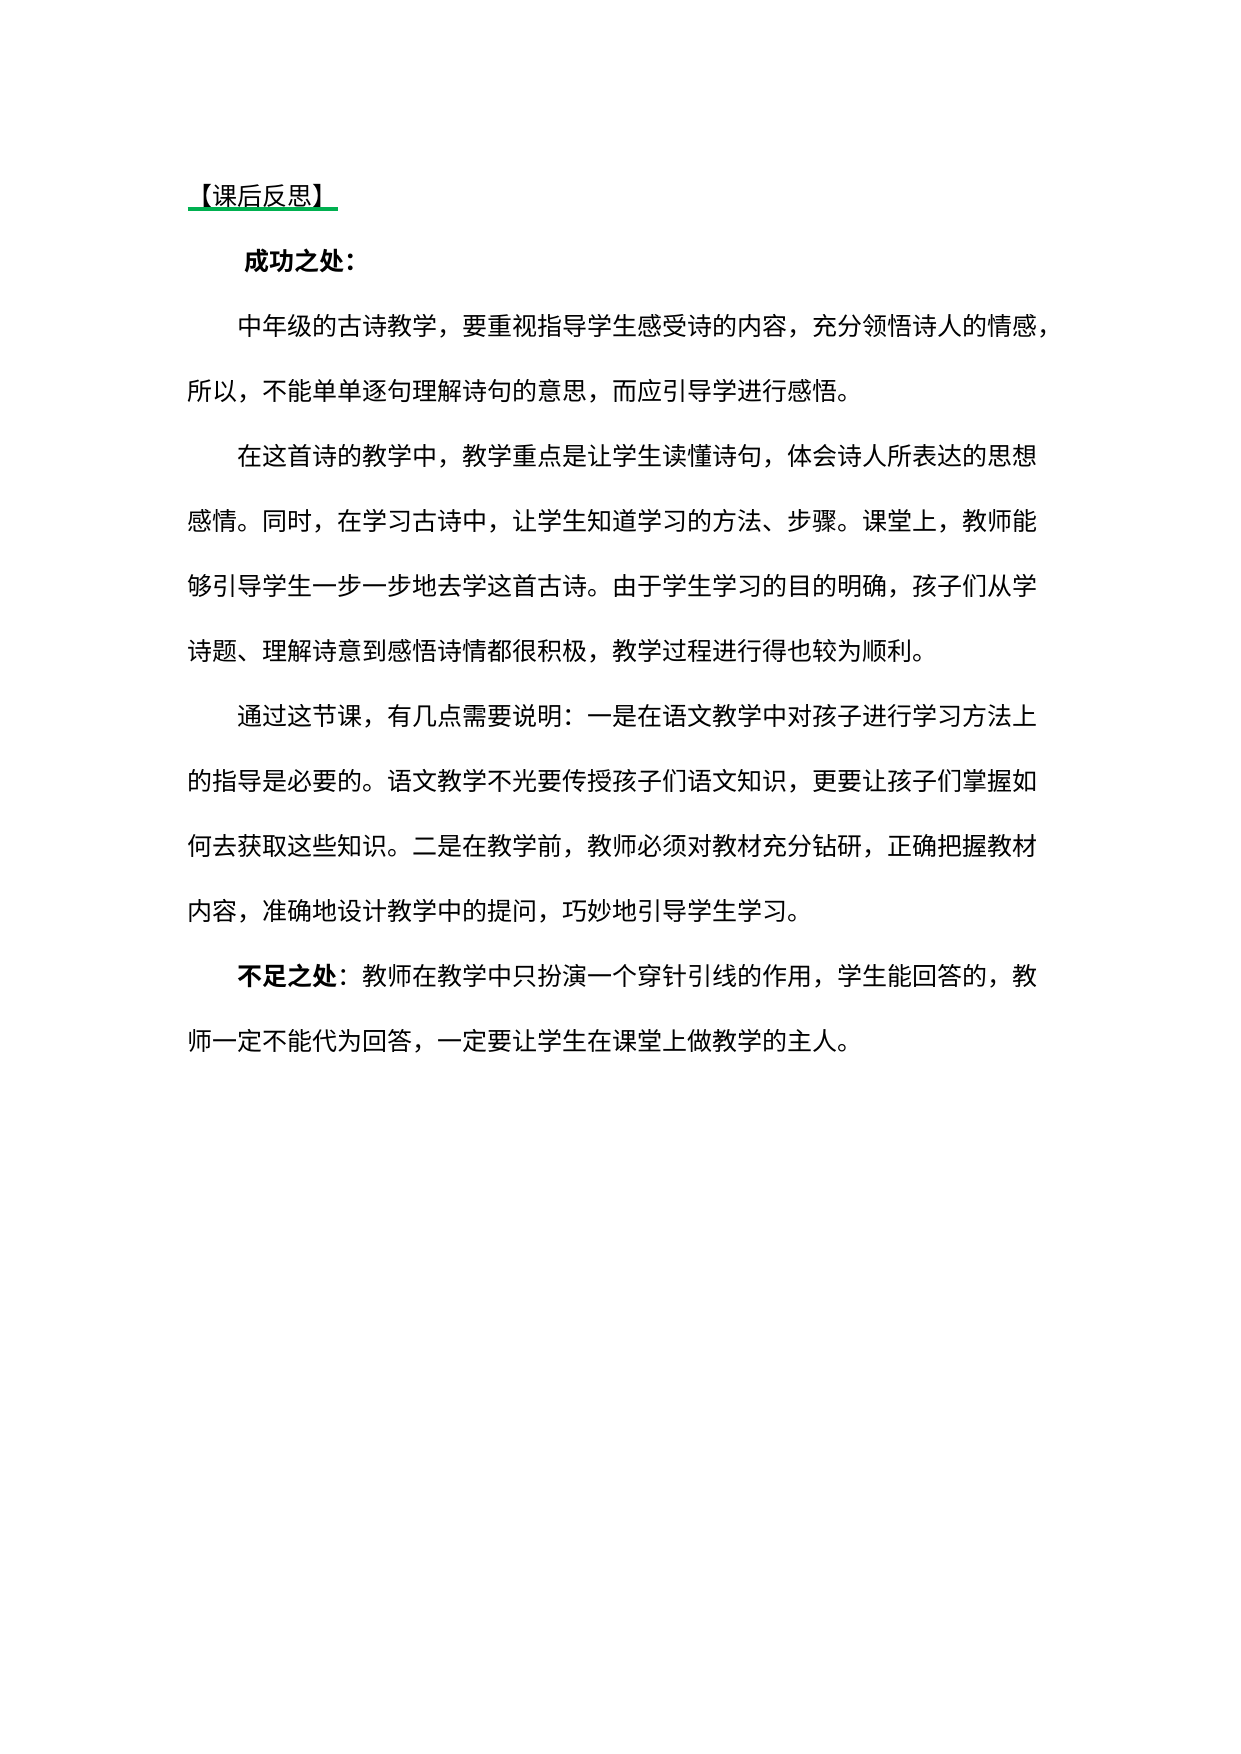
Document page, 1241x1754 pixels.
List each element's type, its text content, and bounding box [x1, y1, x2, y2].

text 不足之处：教师在教学中只扮演一个穿针引线的作用，学生能回答的，教师一定不能代为回答，一定要让学生在课堂上做教学的主人。 [187, 942, 1053, 1072]
text 在这首诗的教学中，教学重点是让学生读懂诗句，体会诗人所表达的思想感情。同时，在学习古诗中，让学生知道学习的方法、步骤。课堂上，教师能够引导学生一步一步地去学这首古诗。由于学生学习的目的明确，孩子们从学诗题、理解诗意到感悟诗情都很积极，教学过程进行得也较为顺利。 [187, 422, 1053, 682]
text 中年级的古诗教学，要重视指导学生感受诗的内容，充分领悟诗人的情感，所以，不能单单逐句理解诗句的意思，而应引导学进行感悟。 [187, 292, 1053, 422]
text 【课后反思】 [187, 162, 1053, 227]
text 成功之处： [187, 227, 1053, 292]
text 通过这节课，有几点需要说明：一是在语文教学中对孩子进行学习方法上的指导是必要的。语文教学不光要传授孩子们语文知识，更要让孩子们掌握如何去获取这些知识。二是在教学前，教师必须对教材充分钻研，正确把握教材内容，准确地设计教学中的提问，巧妙地引导学生学习。 [187, 682, 1053, 942]
